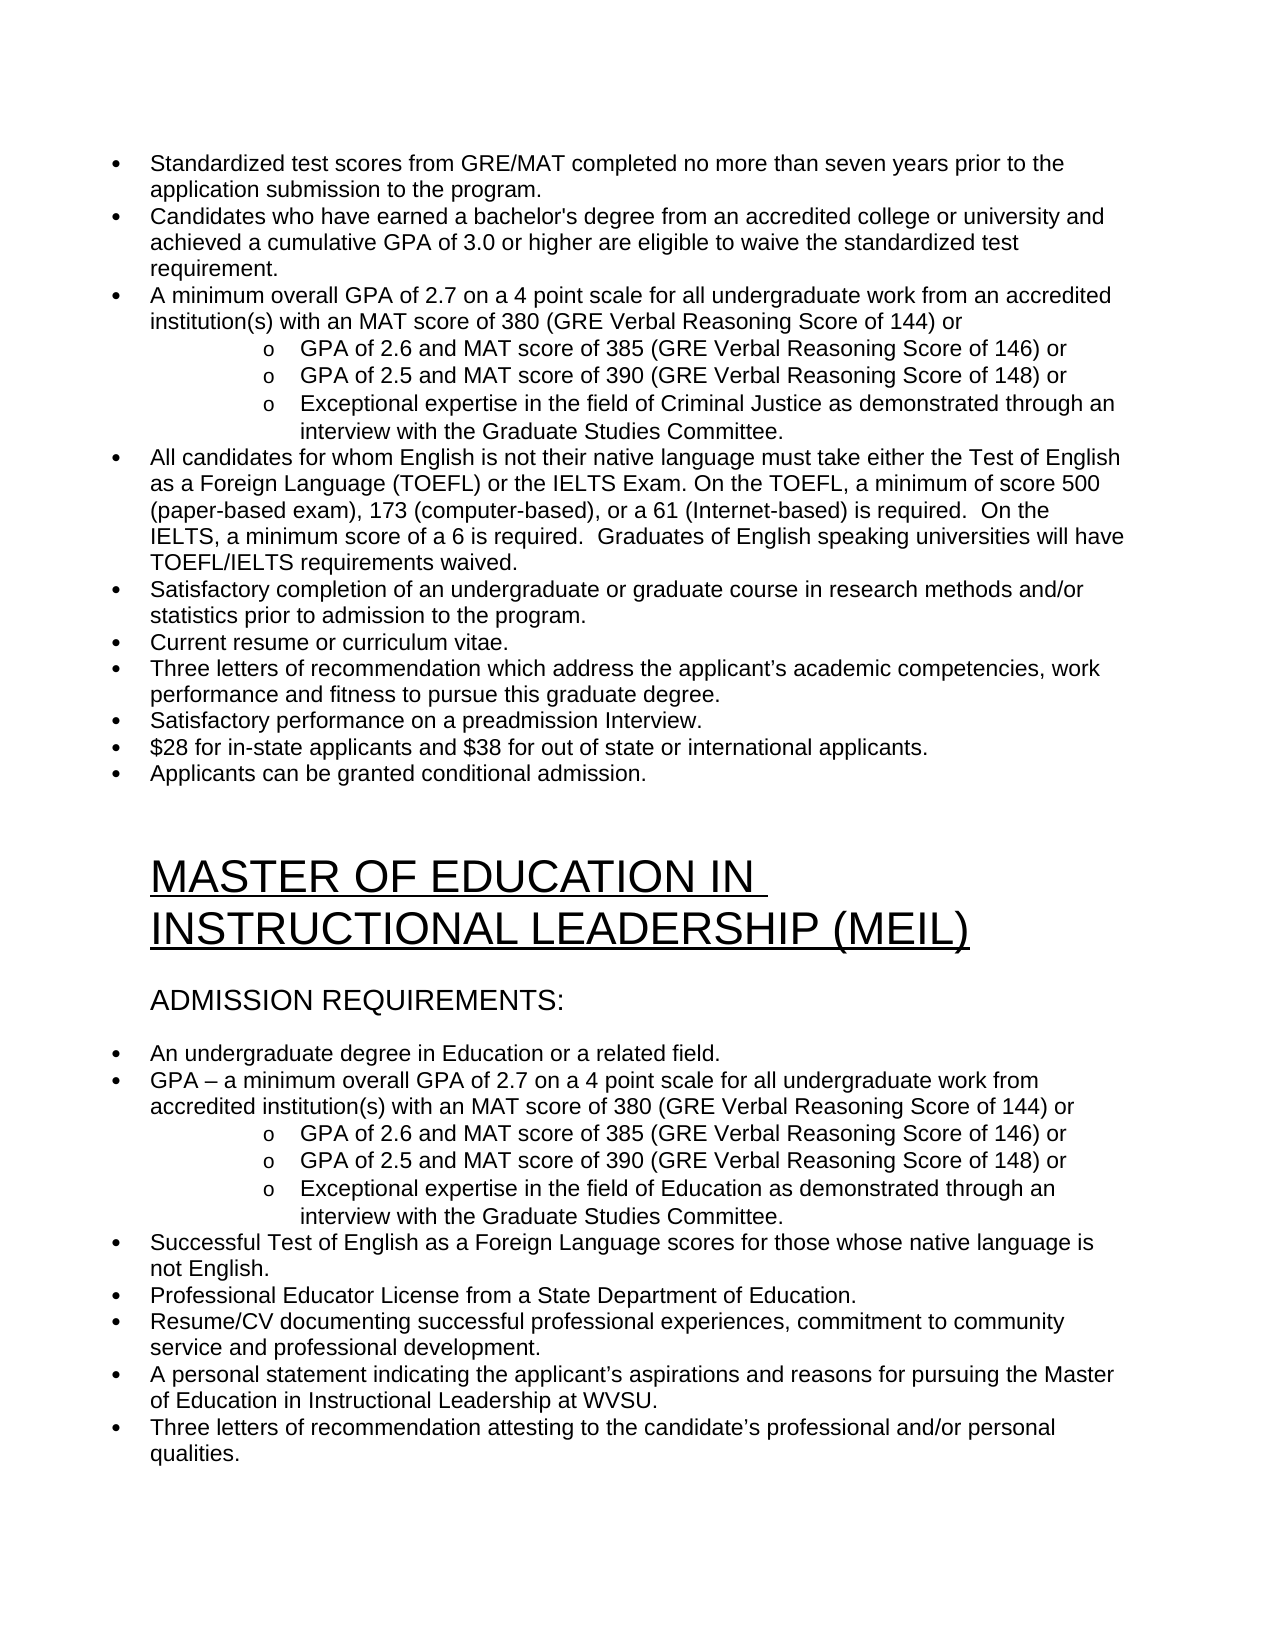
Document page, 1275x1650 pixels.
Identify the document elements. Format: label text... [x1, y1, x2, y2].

list Satisfactory performance on a preadmission Interview. [112, 707, 1125, 734]
subtitle admission requirements: [150, 978, 1125, 1017]
list Three letters of recommendation attesting to the candidate’s professional and/or personal qualities. [112, 1413, 1125, 1466]
list $28 for in-state applicants and $38 for out of state or international applicants. [112, 734, 1125, 760]
list GPA of 2.6 and MAT score of 385 (GRE Verbal Reasoning Score of 146) or [262, 334, 1125, 362]
list Exceptional expertise in the field of Education as demonstrated through an interview with the Graduate Studies Committee. [262, 1175, 1125, 1229]
list An undergraduate degree in Education or a related field. [112, 1040, 1125, 1067]
list Applicants can be granted conditional admission. [112, 760, 1125, 787]
list GPA of 2.5 and MAT score of 390 (GRE Verbal Reasoning Score of 148) or [262, 362, 1125, 390]
subtitle MASTER OF EDUCATION IN INSTRUCTIONAL LEADERSHIP (MEIL) [150, 849, 1125, 954]
list Three letters of recommendation which address the applicant’s academic competencies, work performance and fitness to pursue this graduate degree. [112, 655, 1125, 707]
list Professional Educator License from a State Department of Education. [112, 1282, 1125, 1308]
list Current resume or curriculum vitae. [112, 628, 1125, 655]
list Standardized test scores from GRE/MAT completed no more than seven years prior to the application submission to the program. [112, 150, 1125, 203]
list Satisfactory completion of an undergraduate or graduate course in research methods and/or statistics prior to admission to the program. [112, 576, 1125, 628]
list Resume/CV documenting successful professional experiences, commitment to community service and professional development. [112, 1308, 1125, 1361]
list A minimum overall GPA of 2.7 on a 4 point scale for all undergraduate work from an accredited institution(s) with an MAT score of 380 (GRE Verbal Reasoning Score of 144) or [112, 282, 1125, 334]
list Exceptional expertise in the field of Criminal Justice as demonstrated through an interview with the Graduate Studies Committee. [262, 390, 1125, 444]
list GPA – a minimum overall GPA of 2.7 on a 4 point scale for all undergraduate work from accredited institution(s) with an MAT score of 380 (GRE Verbal Reasoning Score of 144) or [112, 1067, 1125, 1119]
list GPA of 2.5 and MAT score of 390 (GRE Verbal Reasoning Score of 148) or [262, 1147, 1125, 1175]
list GPA of 2.6 and MAT score of 385 (GRE Verbal Reasoning Score of 146) or [262, 1119, 1125, 1147]
list All candidates for whom English is not their native language must take either the Test of English as a Foreign Language (TOEFL) or the IELTS Exam. On the TOEFL, a minimum of score 500 (paper-based exam), 173 (computer-based), or a 61 (Internet-based) is required. On the IELTS, a minimum score of a 6 is required. Graduates of English speaking universities will have TOEFL/IELTS requirements waived. [112, 444, 1125, 576]
list A personal statement indicating the applicant’s aspirations and reasons for pursuing the Master of Education in Instructional Leadership at WVSU. [112, 1361, 1125, 1413]
list Candidates who have earned a bachelor's degree from an accredited college or university and achieved a cumulative GPA of 3.0 or higher are eligible to waive the standardized test requirement. [112, 203, 1125, 282]
list Successful Test of English as a Foreign Language scores for those whose native language is not English. [112, 1229, 1125, 1282]
